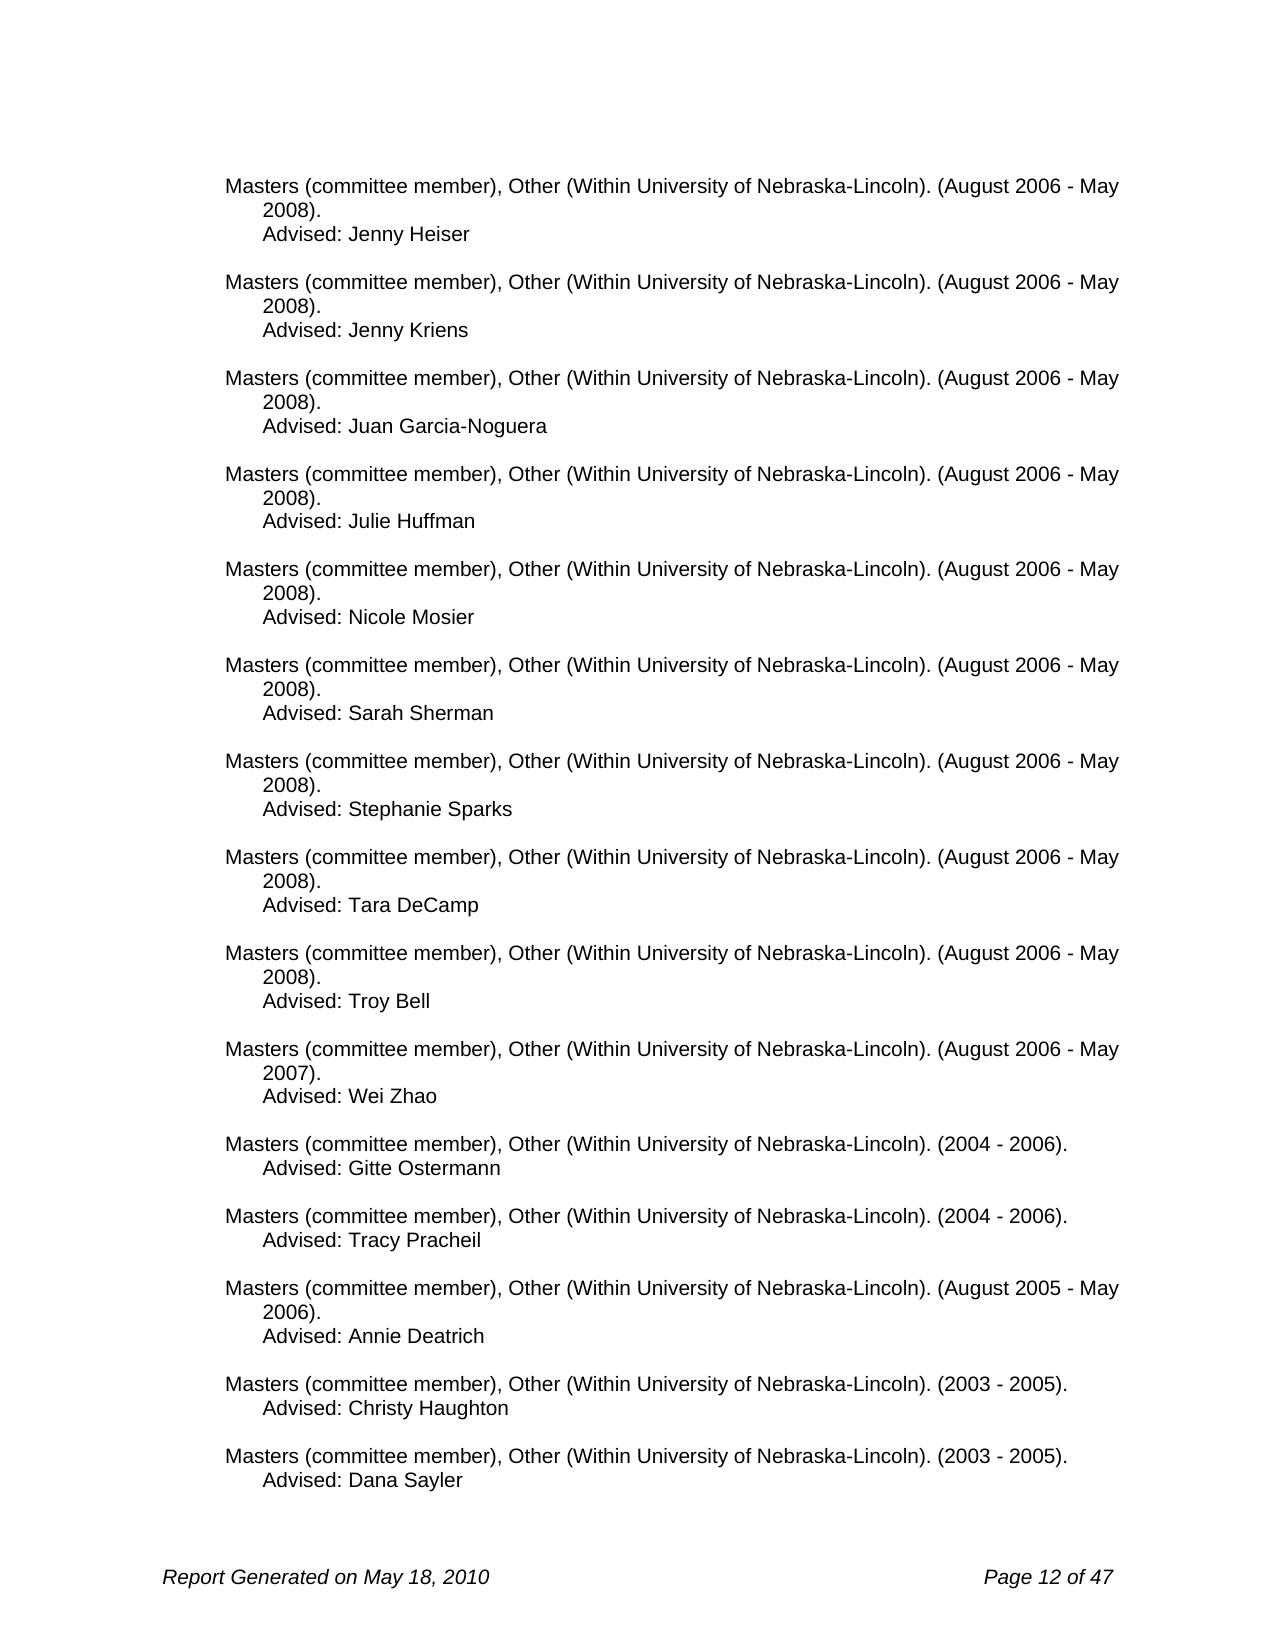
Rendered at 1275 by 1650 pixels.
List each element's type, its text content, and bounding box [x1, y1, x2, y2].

text Masters (committee member), Other (Within University of Nebraska-Lincoln). (2004 - 2006). Advised: Tracy Pracheil [225, 1204, 1125, 1252]
text Masters (committee member), Other (Within University of Nebraska-Lincoln). (August 2006 - May 2008). Advised: Julie Huffman [225, 461, 1125, 533]
text Masters (committee member), Other (Within University of Nebraska-Lincoln). (August 2006 - May 2008). Advised: Nicole Mosier [225, 557, 1125, 629]
text Masters (committee member), Other (Within University of Nebraska-Lincoln). (2004 - 2006). Advised: Gitte Ostermann [225, 1132, 1125, 1180]
text Masters (committee member), Other (Within University of Nebraska-Lincoln). (August 2006 - May 2008). Advised: Jenny Kriens [225, 270, 1125, 342]
text Masters (committee member), Other (Within University of Nebraska-Lincoln). (August 2006 - May 2007). Advised: Wei Zhao [225, 1036, 1125, 1108]
text Masters (committee member), Other (Within University of Nebraska-Lincoln). (August 2006 - May 2008). Advised: Troy Bell [225, 941, 1125, 1012]
text Masters (committee member), Other (Within University of Nebraska-Lincoln). (August 2006 - May 2008). Advised: Stephanie Sparks [225, 749, 1125, 821]
text Masters (committee member), Other (Within University of Nebraska-Lincoln). (August 2006 - May 2008). Advised: Tara DeCamp [225, 845, 1125, 917]
text Masters (committee member), Other (Within University of Nebraska-Lincoln). (August 2005 - May 2006). Advised: Annie Deatrich [225, 1276, 1125, 1348]
text Masters (committee member), Other (Within University of Nebraska-Lincoln). (August 2006 - May 2008). Advised: Sarah Sherman [225, 653, 1125, 725]
text Masters (committee member), Other (Within University of Nebraska-Lincoln). (2003 - 2005). Advised: Dana Sayler [225, 1444, 1125, 1492]
text Masters (committee member), Other (Within University of Nebraska-Lincoln). (August 2006 - May 2008). Advised: Jenny Heiser [225, 174, 1125, 246]
text Masters (committee member), Other (Within University of Nebraska-Lincoln). (2003 - 2005). Advised: Christy Haughton [225, 1372, 1125, 1420]
text Masters (committee member), Other (Within University of Nebraska-Lincoln). (August 2006 - May 2008). Advised: Juan Garcia-Noguera [225, 366, 1125, 437]
